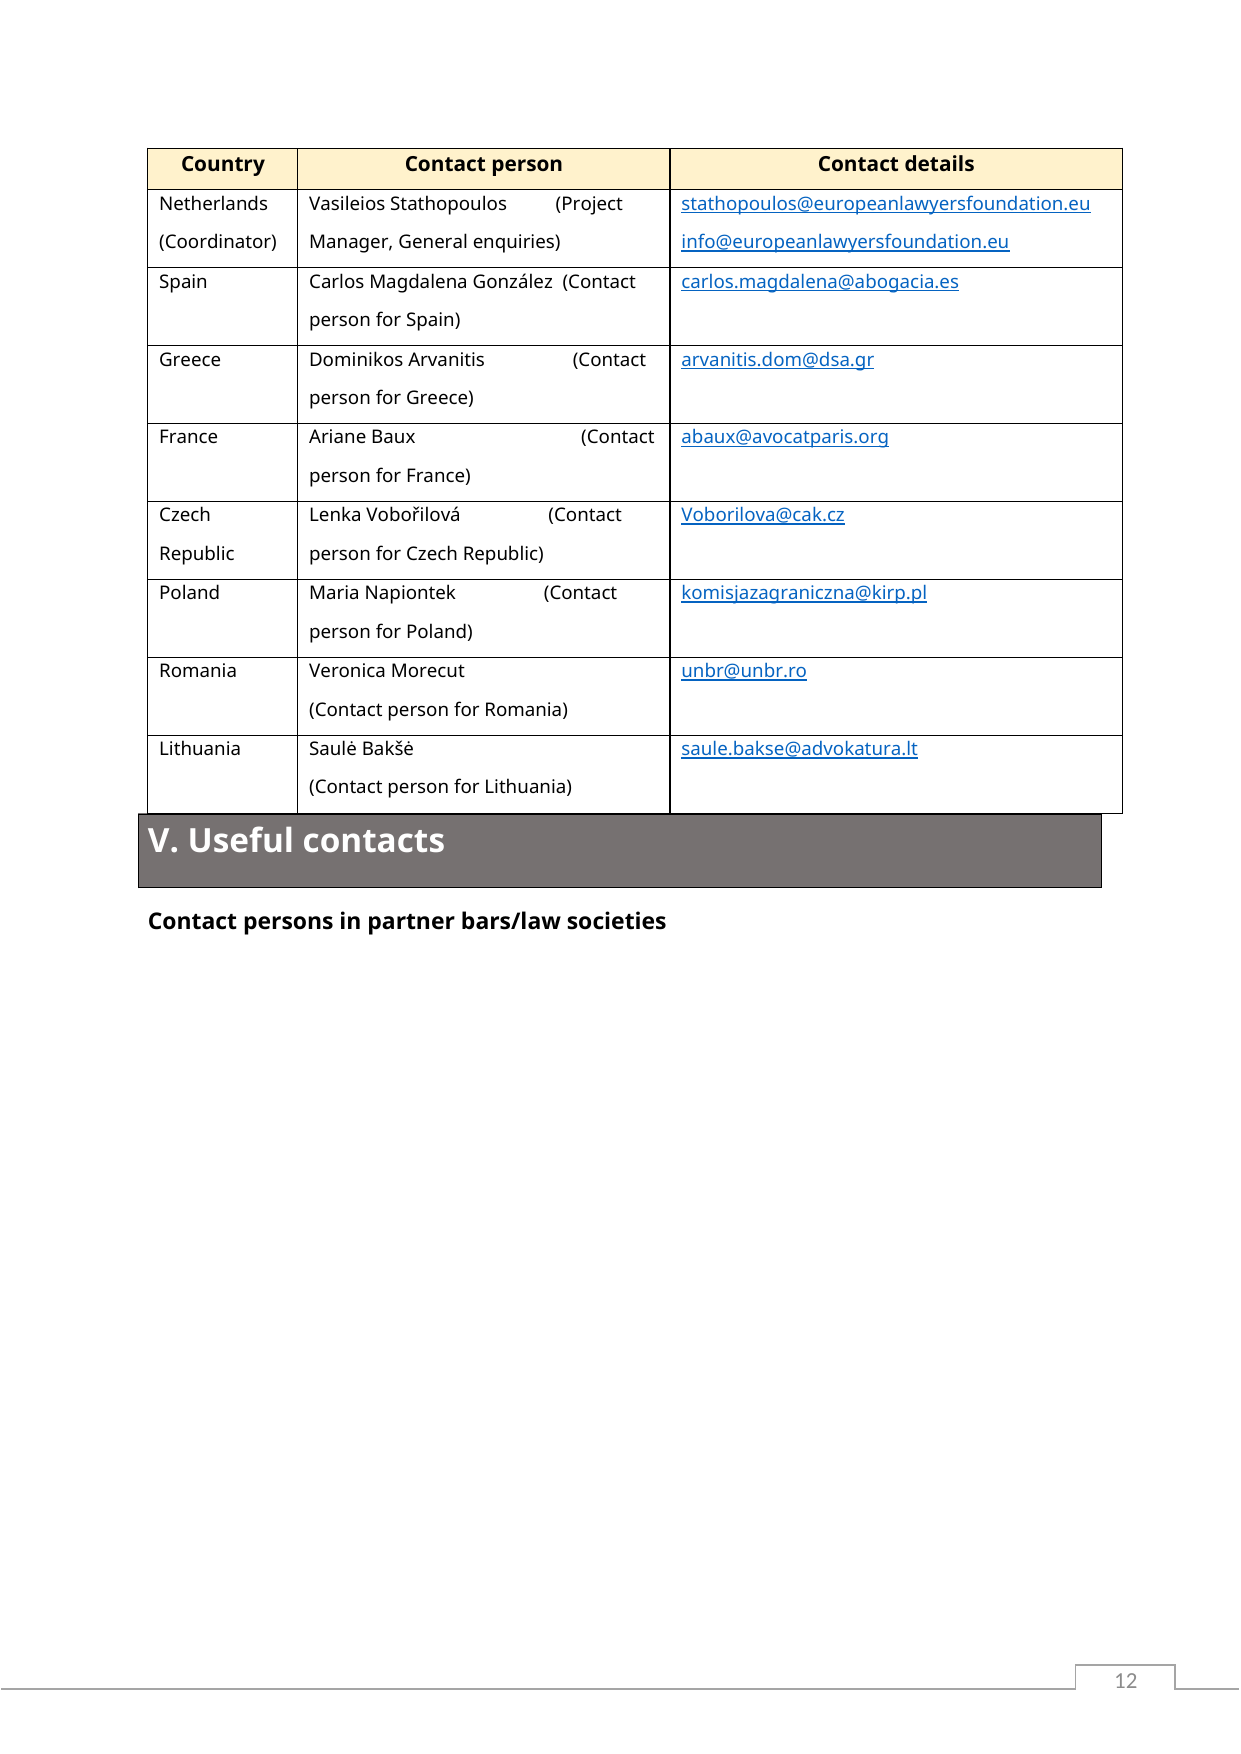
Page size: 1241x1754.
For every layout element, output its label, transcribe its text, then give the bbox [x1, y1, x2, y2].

table_cell Carlos Magdalena González (Contact person for Spain) [298, 268, 669, 345]
table_cell Veronica Morecut (Contact person for Romania) [298, 658, 669, 734]
table_header Contact details [671, 149, 1122, 189]
text Contact persons in partner bars/law societies [148, 905, 1093, 936]
table_cell stathopoulos@europeanlawyersfoundation.eu info@europeanlawyersfoundation.eu [671, 190, 1122, 267]
table_cell Dominikos Arvanitis (Contact person for Greece) [298, 346, 669, 423]
table_cell Greece [148, 346, 297, 423]
text V. Useful contacts [139, 815, 1101, 862]
table_cell Voborilova@cak.cz [671, 502, 1122, 579]
table_cell Lenka Vobořilová (Contact person for Czech Republic) [298, 502, 669, 579]
table_cell komisjazagraniczna@kirp.pl [671, 580, 1122, 657]
table_header Contact person [298, 149, 669, 189]
table_cell Romania [148, 658, 297, 734]
table_cell saule.bakse@advokatura.lt [671, 736, 1122, 812]
table_cell carlos.magdalena@abogacia.es [671, 268, 1122, 345]
table_cell Ariane Baux (Contact person for France) [298, 424, 669, 501]
table_cell France [148, 424, 297, 501]
table_cell Czech Republic [148, 502, 297, 579]
table_cell Maria Napiontek (Contact person for Poland) [298, 580, 669, 657]
table_cell Vasileios Stathopoulos (Project Manager, General enquiries) [298, 190, 669, 267]
table_cell arvanitis.dom@dsa.gr [671, 346, 1122, 423]
table_cell Spain [148, 268, 297, 345]
table_cell Poland [148, 580, 297, 657]
table_cell abaux@avocatparis.org [671, 424, 1122, 501]
table_cell Lithuania [148, 736, 297, 812]
table_cell unbr@unbr.ro [671, 658, 1122, 734]
table_header Country [148, 149, 297, 189]
table_cell Saulė Bakšė (Contact person for Lithuania) [298, 736, 669, 812]
table_cell Netherlands (Coordinator) [148, 190, 297, 267]
